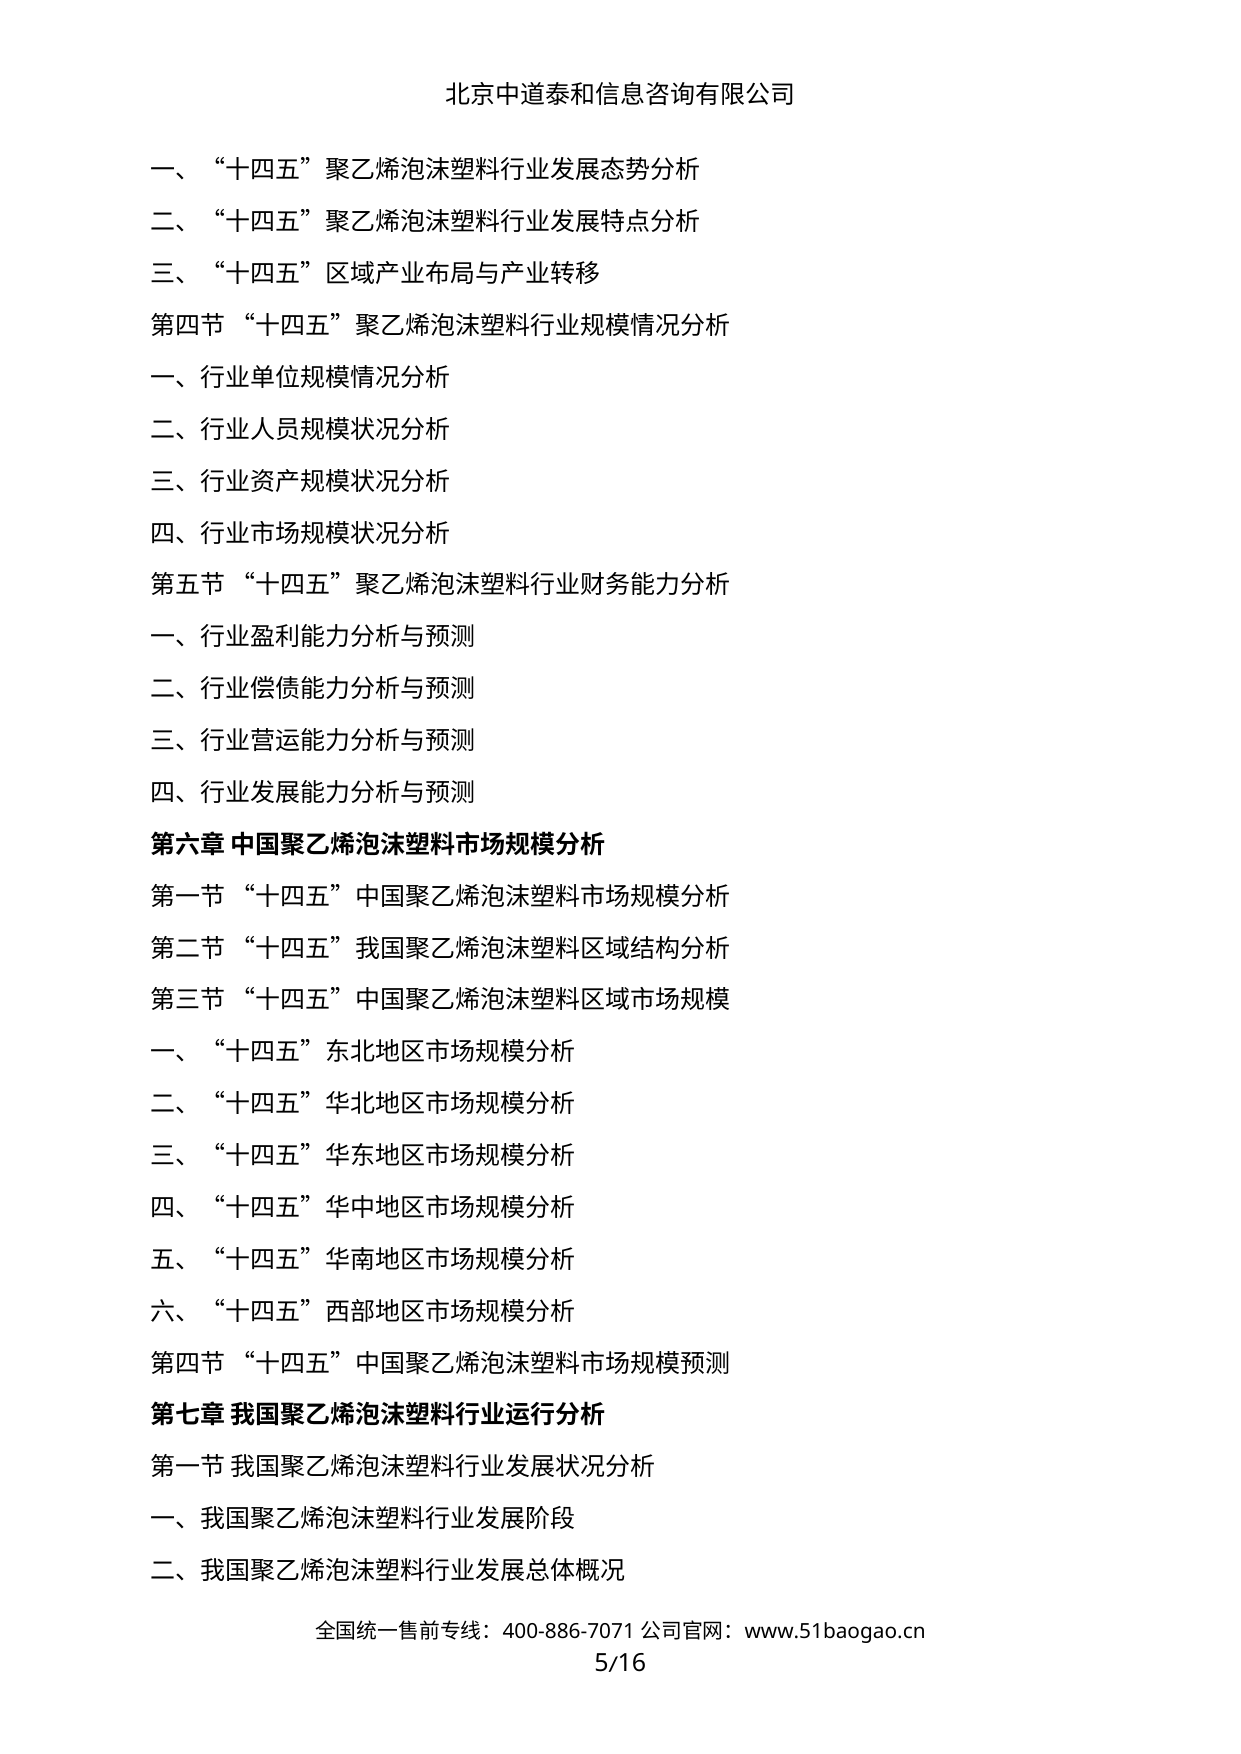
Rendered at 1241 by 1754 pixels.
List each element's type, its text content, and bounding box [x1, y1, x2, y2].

text 第七章 我国聚乙烯泡沫塑料行业运行分析 [150, 1395, 1090, 1431]
text 二、行业人员规模状况分析 [150, 409, 1090, 446]
text 二、行业偿债能力分析与预测 [150, 669, 1090, 705]
text 二、我国聚乙烯泡沫塑料行业发展总体概况 [150, 1551, 1090, 1587]
text 五、“十四五”华南地区市场规模分析 [150, 1239, 1090, 1276]
text 三、行业营运能力分析与预测 [150, 721, 1090, 757]
text 第一节 “十四五”中国聚乙烯泡沫塑料市场规模分析 [150, 876, 1090, 912]
text 四、行业发展能力分析与预测 [150, 772, 1090, 809]
text 一、“十四五”东北地区市场规模分析 [150, 1032, 1090, 1068]
text 一、行业单位规模情况分析 [150, 357, 1090, 394]
text 第一节 我国聚乙烯泡沫塑料行业发展状况分析 [150, 1447, 1090, 1483]
text 四、行业市场规模状况分析 [150, 513, 1090, 549]
text 三、“十四五”区域产业布局与产业转移 [150, 254, 1090, 290]
text 三、“十四五”华东地区市场规模分析 [150, 1136, 1090, 1172]
text 三、行业资产规模状况分析 [150, 461, 1090, 497]
text 第三节 “十四五”中国聚乙烯泡沫塑料区域市场规模 [150, 980, 1090, 1016]
text 一、“十四五”聚乙烯泡沫塑料行业发展态势分析 [150, 150, 1090, 186]
text 四、“十四五”华中地区市场规模分析 [150, 1187, 1090, 1224]
text 一、我国聚乙烯泡沫塑料行业发展阶段 [150, 1499, 1090, 1535]
text 二、“十四五”聚乙烯泡沫塑料行业发展特点分析 [150, 202, 1090, 238]
text 第六章 中国聚乙烯泡沫塑料市场规模分析 [150, 824, 1090, 861]
text 第四节 “十四五”中国聚乙烯泡沫塑料市场规模预测 [150, 1343, 1090, 1379]
text 六、“十四五”西部地区市场规模分析 [150, 1291, 1090, 1327]
text 二、“十四五”华北地区市场规模分析 [150, 1084, 1090, 1120]
text 第二节 “十四五”我国聚乙烯泡沫塑料区域结构分析 [150, 928, 1090, 964]
text 一、行业盈利能力分析与预测 [150, 617, 1090, 653]
text 第四节 “十四五”聚乙烯泡沫塑料行业规模情况分析 [150, 306, 1090, 342]
text 第五节 “十四五”聚乙烯泡沫塑料行业财务能力分析 [150, 565, 1090, 601]
